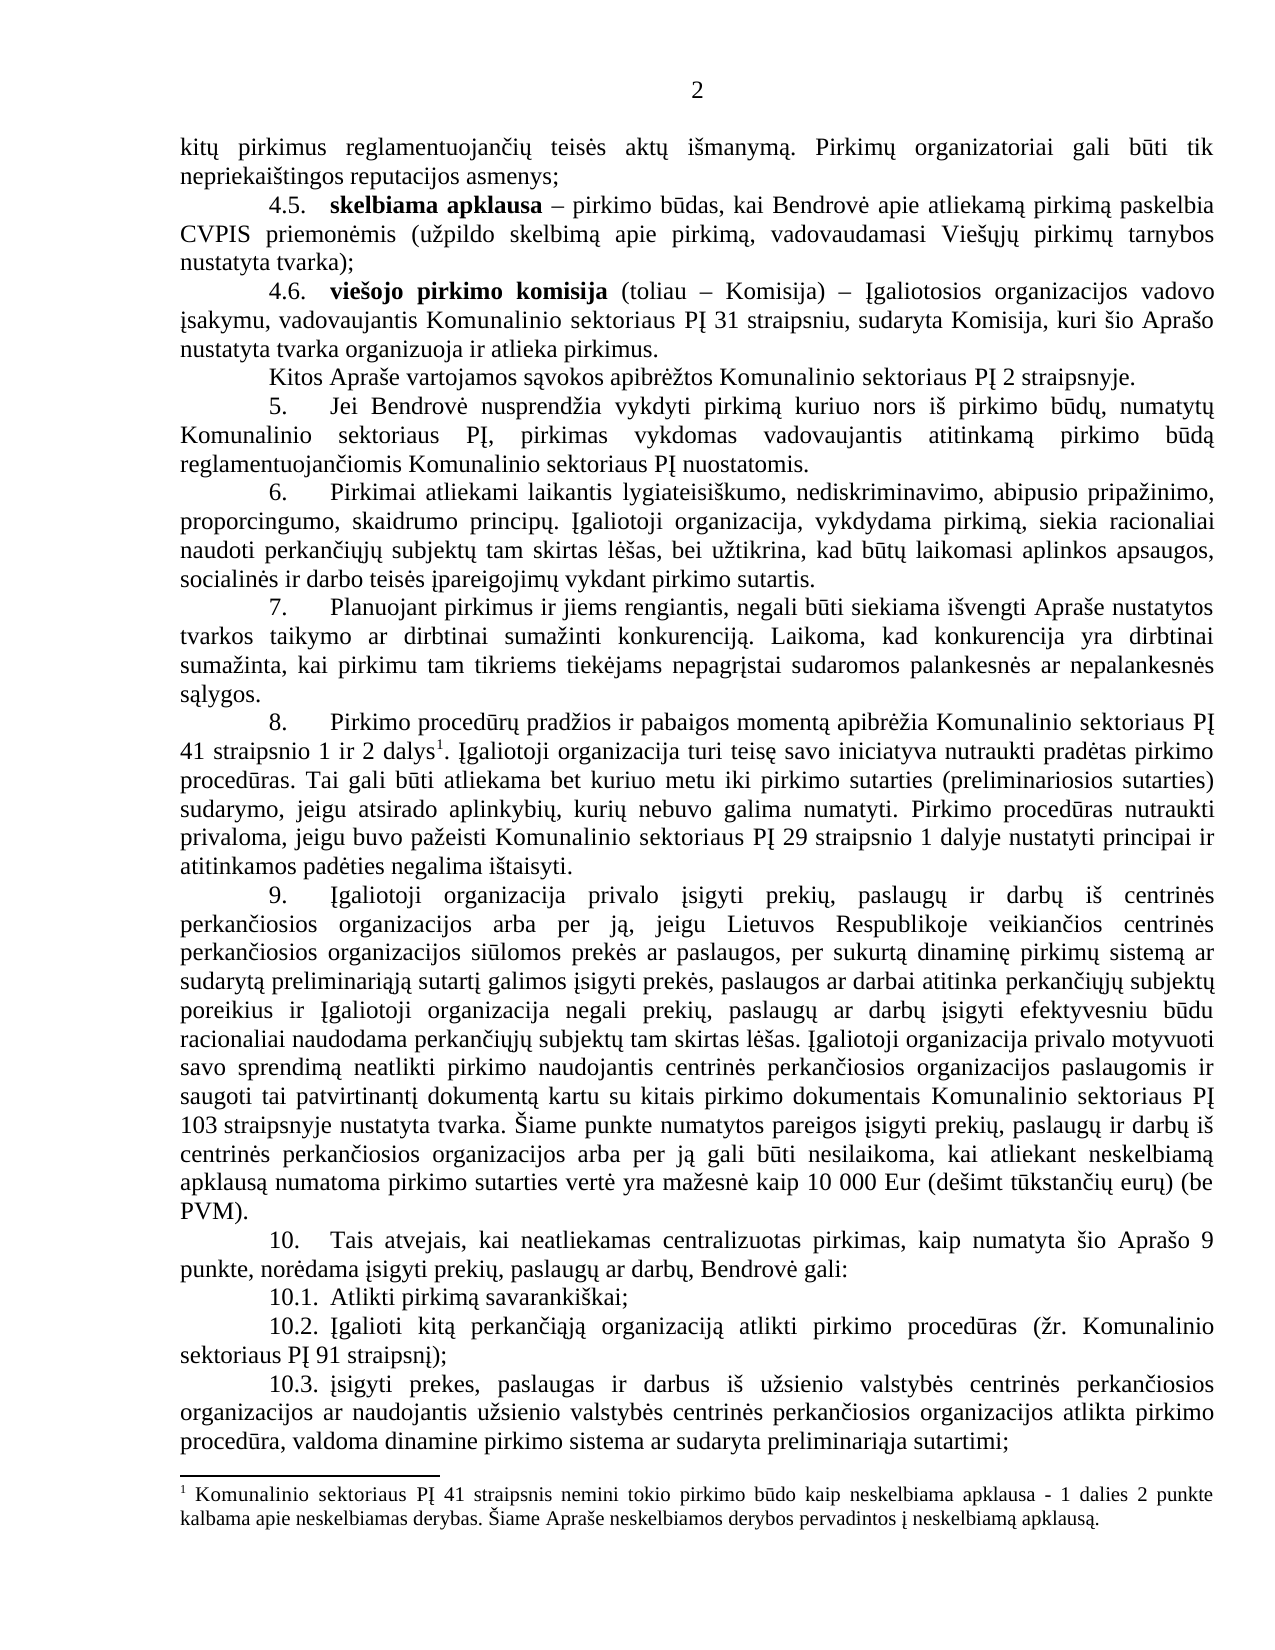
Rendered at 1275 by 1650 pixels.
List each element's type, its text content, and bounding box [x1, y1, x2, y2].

list Planuojant pirkimus ir jiems rengiantis, negali būti siekiama išvengti Apraše nustatytos tvarkos taikymo ar dirbtinai sumažinti konkurenciją. Laikoma, kad konkurencija yra dirbtinai sumažinta, kai pirkimu tam tikriems tiekėjams nepagrįstai sudaromos palankesnės ar nepalankesnės sąlygos. [180, 592, 1215, 707]
list Atlikti pirkimą savarankiškai; [269, 1282, 1215, 1311]
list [180, 132, 1215, 190]
list Kitos Apraše vartojamos sąvokos apibrėžtos Komunalinio sektoriaus PĮ 2 straipsnyje. [269, 362, 1215, 391]
list skelbiama apklausa – pirkimo būdas, kai Bendrovė apie atliekamą pirkimą paskelbia CVPIS priemonėmis (užpildo skelbimą apie pirkimą, vadovaudamasi Viešųjų pirkimų tarnybos nustatyta tvarka); [180, 190, 1215, 276]
list Įgaliotoji organizacija privalo įsigyti prekių, paslaugų ir darbų iš centrinės perkančiosios organizacijos arba per ją, jeigu Lietuvos Respublikoje veikiančios centrinės perkančiosios organizacijos siūlomos prekės ar paslaugos, per sukurtą dinaminę pirkimų sistemą ar sudarytą preliminariąją sutartį galimos įsigyti prekės, paslaugos ar darbai atitinka perkančiųjų subjektų poreikius ir Įgaliotoji organizacija negali prekių, paslaugų ar darbų įsigyti efektyvesniu būdu racionaliai naudodama perkančiųjų subjektų tam skirtas lėšas. Įgaliotoji organizacija privalo motyvuoti savo sprendimą neatlikti pirkimo naudojantis centrinės perkančiosios organizacijos paslaugomis ir saugoti tai patvirtinantį dokumentą kartu su kitais pirkimo dokumentais Komunalinio sektoriaus PĮ 103 straipsnyje nustatyta tvarka. Šiame punkte numatytos pareigos įsigyti prekių, paslaugų ir darbų iš centrinės perkančiosios organizacijos arba per ją gali būti nesilaikoma, kai atliekant neskelbiamą apklausą numatoma pirkimo sutarties vertė yra mažesnė kaip 10 000 Eur (dešimt tūkstančių eurų) (be PVM). [180, 880, 1215, 1225]
list Įgalioti kitą perkančiąją organizaciją atlikti pirkimo procedūras (žr. Komunalinio sektoriaus PĮ 91 straipsnį); [180, 1311, 1215, 1369]
list viešojo pirkimo komisija (toliau – Komisija) – Įgaliotosios organizacijos vadovo įsakymu, vadovaujantis Komunalinio sektoriaus PĮ 31 straipsniu, sudaryta Komisija, kuri šio Aprašo nustatyta tvarka organizuoja ir atlieka pirkimus. [180, 276, 1215, 362]
list įsigyti prekes, paslaugas ir darbus iš užsienio valstybės centrinės perkančiosios organizacijos ar naudojantis užsienio valstybės centrinės perkančiosios organizacijos atlikta pirkimo procedūra, valdoma dinamine pirkimo sistema ar sudaryta preliminariąja sutartimi; [180, 1369, 1215, 1455]
list Jei Bendrovė nusprendžia vykdyti pirkimą kuriuo nors iš pirkimo būdų, numatytų Komunalinio sektoriaus PĮ, pirkimas vykdomas vadovaujantis atitinkamą pirkimo būdą reglamentuojančiomis Komunalinio sektoriaus PĮ nuostatomis. [180, 391, 1215, 477]
list Pirkimai atliekami laikantis lygiateisiškumo, nediskriminavimo, abipusio pripažinimo, proporcingumo, skaidrumo principų. Įgaliotoji organizacija, vykdydama pirkimą, siekia racionaliai naudoti perkančiųjų subjektų tam skirtas lėšas, bei užtikrina, kad būtų laikomasi aplinkos apsaugos, socialinės ir darbo teisės įpareigojimų vykdant pirkimo sutartis. [180, 477, 1215, 592]
list Pirkimo procedūrų pradžios ir pabaigos momentą apibrėžia Komunalinio sektoriaus PĮ 41 straipsnio 1 ir 2 dalys. Įgaliotoji organizacija turi teisę savo iniciatyva nutraukti pradėtas pirkimo procedūras. Tai gali būti atliekama bet kuriuo metu iki pirkimo sutarties (preliminariosios sutarties) sudarymo, jeigu atsirado aplinkybių, kurių nebuvo galima numatyti. Pirkimo procedūras nutraukti privaloma, jeigu buvo pažeisti Komunalinio sektoriaus PĮ 29 straipsnio 1 dalyje nustatyti principai ir atitinkamos padėties negalima ištaisyti. [180, 707, 1215, 880]
list Tais atvejais, kai neatliekamas centralizuotas pirkimas, kaip numatyta šio Aprašo 9 punkte, norėdama įsigyti prekių, paslaugų ar darbų, Bendrovė gali: [180, 1225, 1215, 1282]
